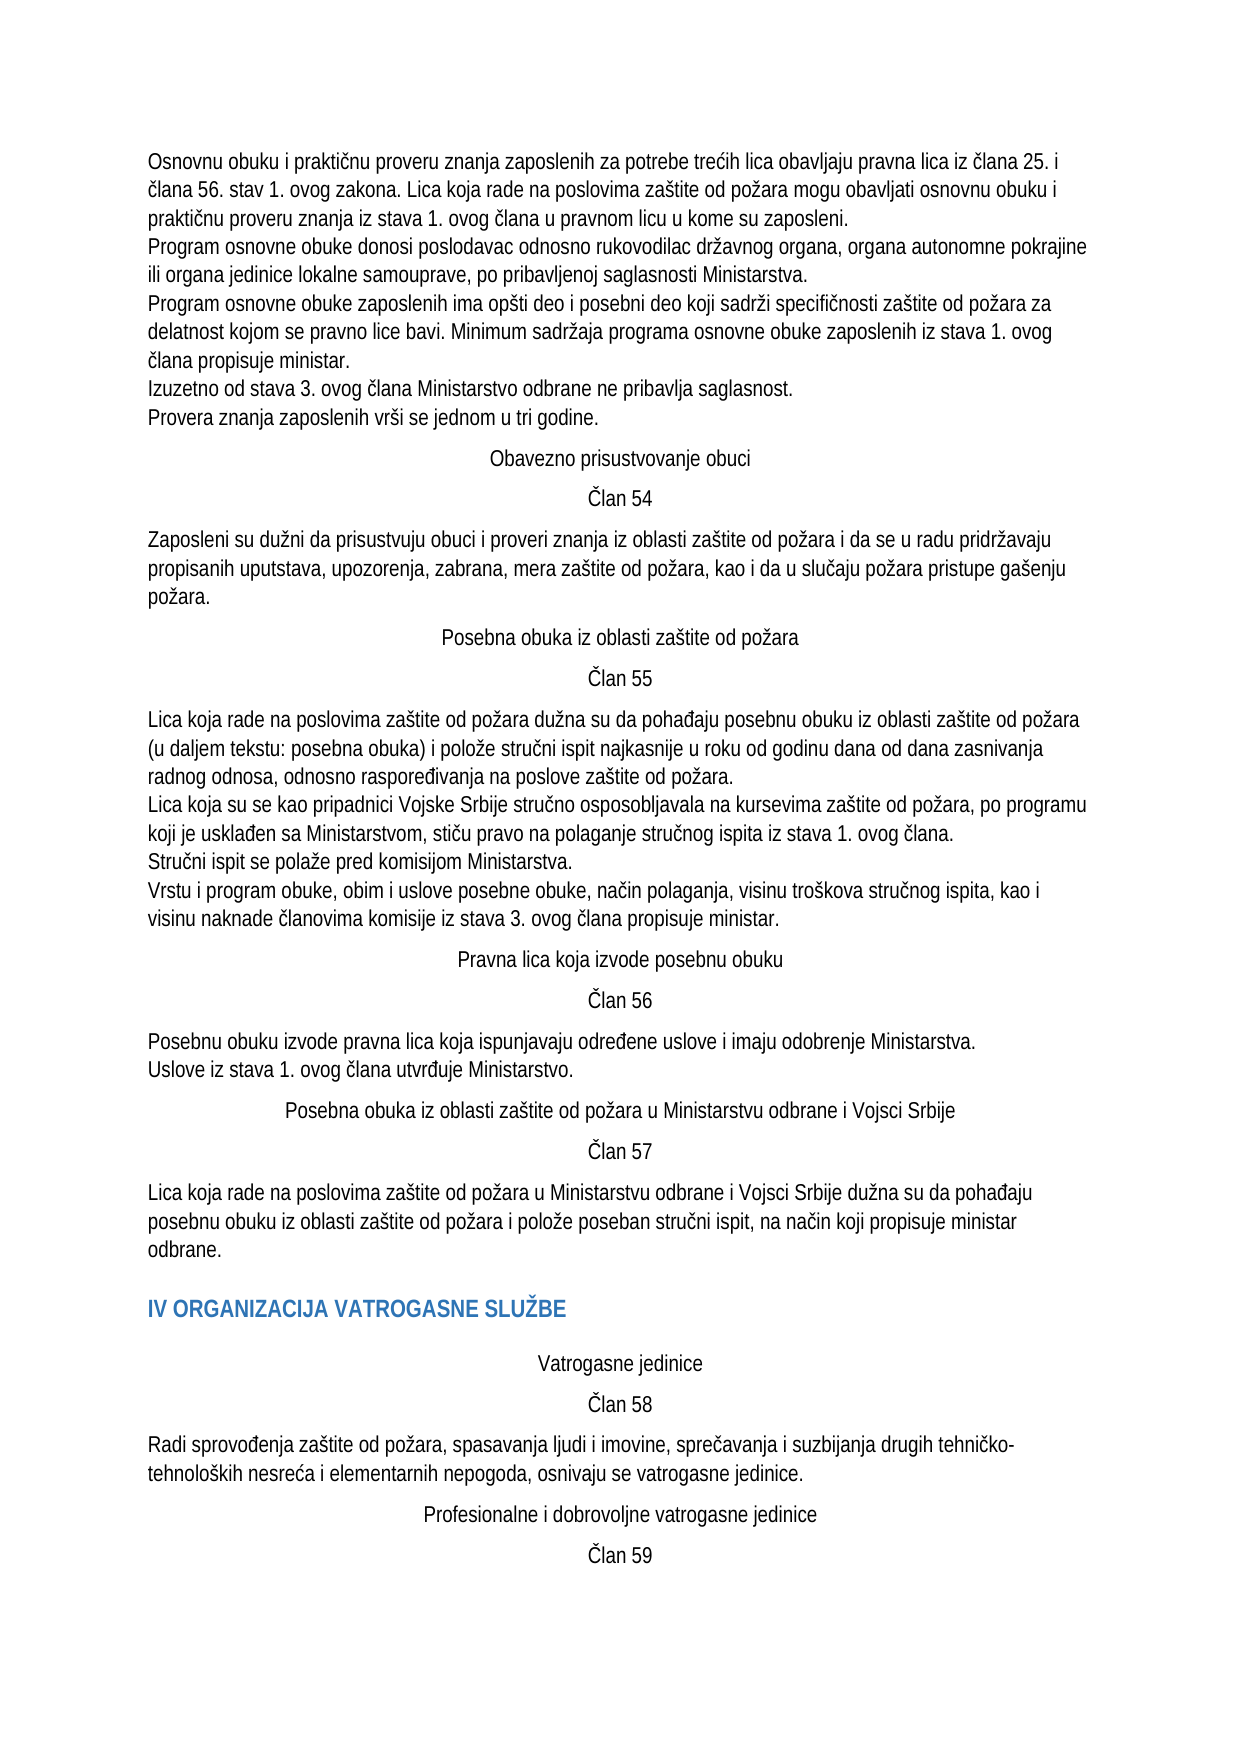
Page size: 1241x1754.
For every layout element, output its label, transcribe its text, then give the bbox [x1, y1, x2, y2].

text Profesionalne i dobrovoljne vatrogasne jedinice [148, 1501, 1093, 1527]
text Posebna obuka iz oblasti zaštite od požara [148, 624, 1093, 651]
subtitle IV ORGANIZACIJA VATROGASNE SLUŽBE [148, 1294, 1093, 1322]
text Vrstu i program obuke, obim i uslove posebne obuke, način polaganja, visinu troškova stručnog ispita, kao i visinu naknade članovima komisije iz stava 3. ovog člana propisuje ministar. [148, 877, 1093, 931]
text Posebnu obuku izvode pravna lica koja ispunjavaju određene uslove i imaju odobrenje Ministarstva. [148, 1028, 1093, 1054]
text Član 55 [148, 665, 1093, 691]
text Uslove iz stava 1. ovog člana utvrđuje Ministarstvo. [148, 1056, 1093, 1083]
text Posebna obuka iz oblasti zaštite od požara u Ministarstvu odbrane i Vojsci Srbije [148, 1097, 1093, 1124]
text Član 58 [148, 1391, 1093, 1417]
text Član 57 [148, 1138, 1093, 1164]
text Zaposleni su dužni da prisustvuju obuci i proveri znanja iz oblasti zaštite od požara i da se u radu pridržavaju propisanih uputstava, upozorenja, zabrana, mera zaštite od požara, kao i da u slučaju požara pristupe gašenju požara. [148, 526, 1093, 609]
text Provera znanja zaposlenih vrši se jednom u tri godine. [148, 403, 1093, 430]
text Član 56 [148, 987, 1093, 1013]
text Program osnovne obuke donosi poslodavac odnosno rukovodilac državnog organa, organa autonomne pokrajine ili organa jedinice lokalne samouprave, po pribavljenoj saglasnosti Ministarstva. [148, 233, 1093, 288]
text Lica koja rade na poslovima zaštite od požara dužna su da pohađaju posebnu obuku iz oblasti zaštite od požara (u daljem tekstu: posebna obuka) i polože stručni ispit najkasnije u roku od godinu dana od dana zasnivanja radnog odnosa, odnosno raspoređivanja na poslove zaštite od požara. [148, 706, 1093, 789]
text Vatrogasne jedinice [148, 1349, 1093, 1376]
text Lica koja rade na poslovima zaštite od požara u Ministarstvu odbrane i Vojsci Srbije dužna su da pohađaju posebnu obuku iz oblasti zaštite od požara i polože poseban stručni ispit, na način koji propisuje ministar odbrane. [148, 1179, 1093, 1262]
text Radi sprovođenja zaštite od požara, spasavanja ljudi i imovine, sprečavanja i suzbijanja drugih tehničko-tehnoloških nesreća i elementarnih nepogoda, osnivaju se vatrogasne jedinice. [148, 1431, 1093, 1486]
text Član 54 [148, 485, 1093, 512]
text Program osnovne obuke zaposlenih ima opšti deo i posebni deo koji sadrži specifičnosti zaštite od požara za delatnost kojom se pravno lice bavi. Minimum sadržaja programa osnovne obuke zaposlenih iz stava 1. ovog člana propisuje ministar. [148, 290, 1093, 373]
text Stručni ispit se polaže pred komisijom Ministarstva. [148, 848, 1093, 874]
text Obavezno prisustvovanje obuci [148, 444, 1093, 471]
text Osnovnu obuku i praktičnu proveru znanja zaposlenih za potrebe trećih lica obavljaju pravna lica iz člana 25. i člana 56. stav 1. ovog zakona. Lica koja rade na poslovima zaštite od požara mogu obavljati osnovnu obuku i praktičnu proveru znanja iz stava 1. ovog člana u pravnom licu u kome su zaposleni. [148, 148, 1093, 231]
text Pravna lica koja izvode posebnu obuku [148, 946, 1093, 972]
text Lica koja su se kao pripadnici Vojske Srbije stručno osposobljavala na kursevima zaštite od požara, po programu koji je usklađen sa Ministarstvom, stiču pravo na polaganje stručnog ispita iz stava 1. ovog člana. [148, 791, 1093, 846]
text Izuzetno od stava 3. ovog člana Ministarstvo odbrane ne pribavlja saglasnost. [148, 375, 1093, 401]
text Član 59 [148, 1542, 1093, 1568]
